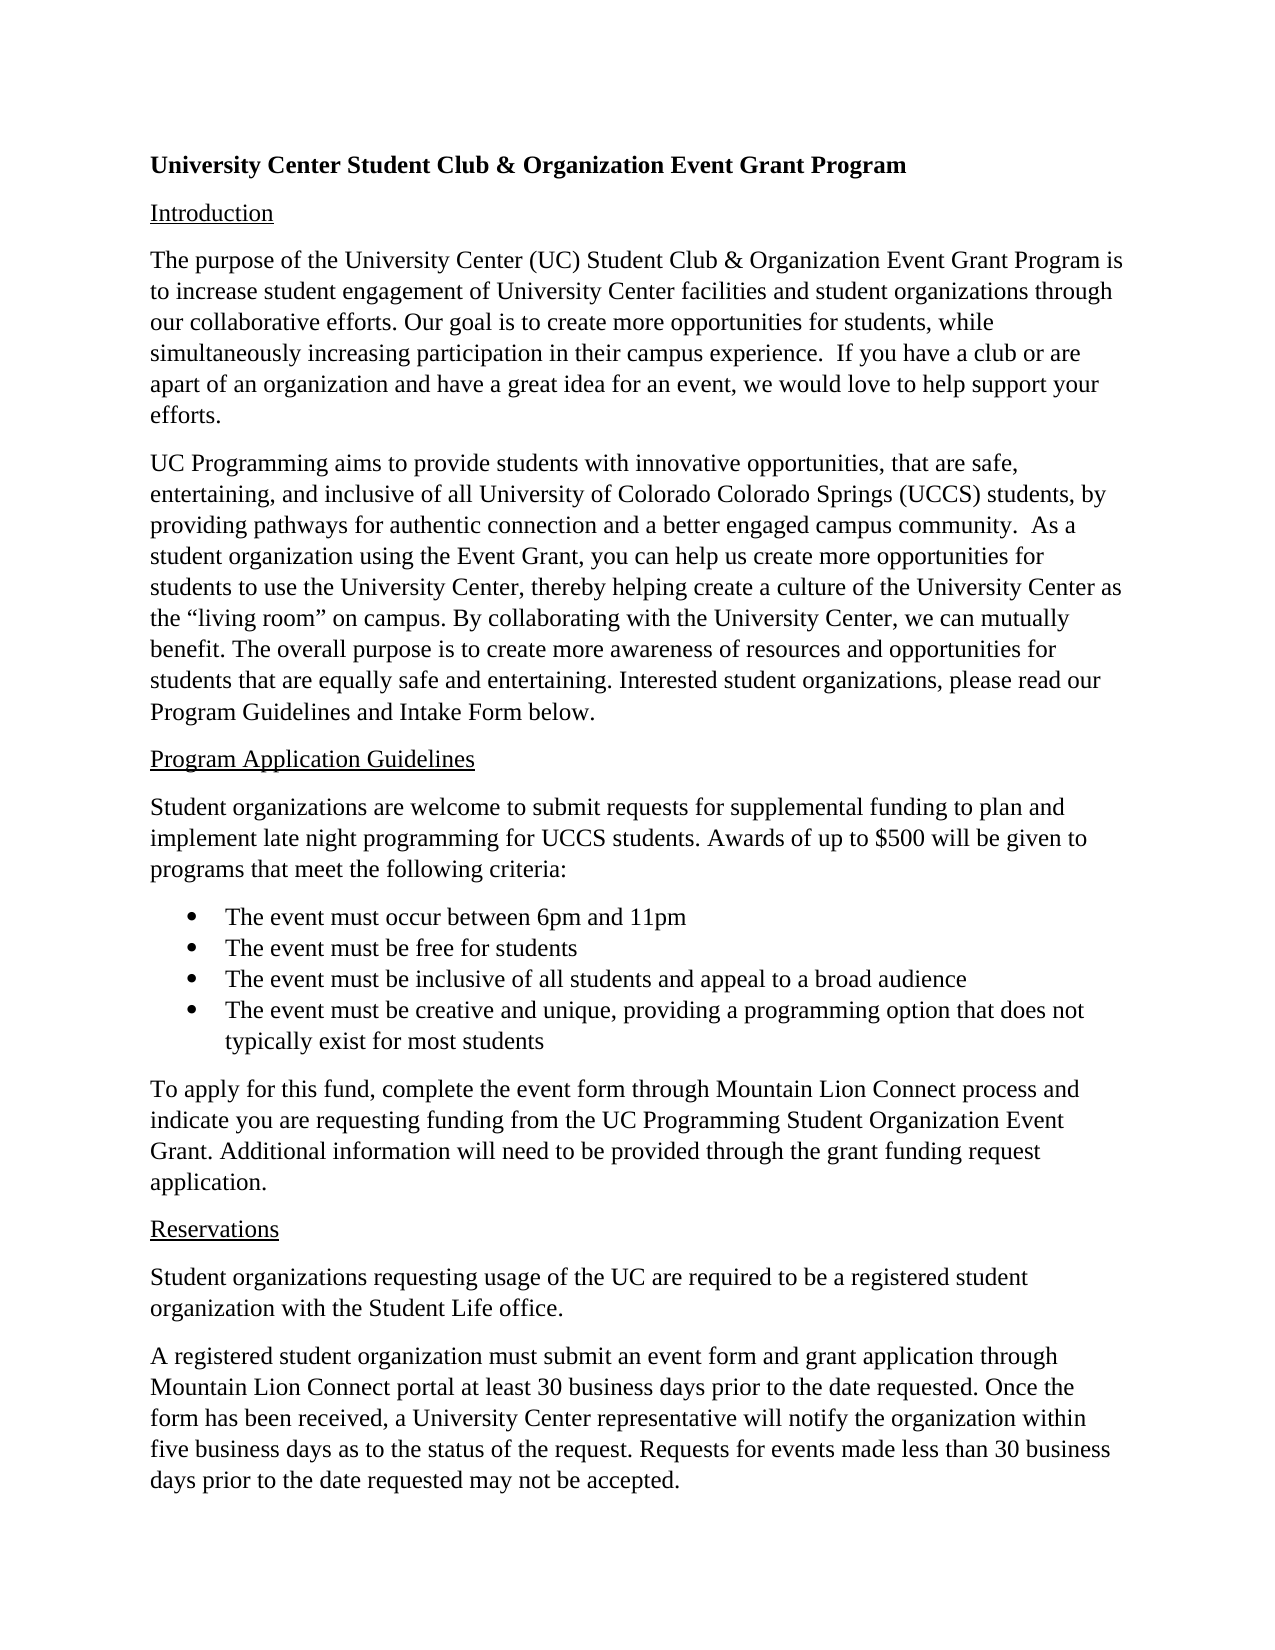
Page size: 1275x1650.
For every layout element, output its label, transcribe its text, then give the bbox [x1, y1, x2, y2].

text Reservations [150, 1214, 1125, 1243]
text Introduction [150, 198, 1125, 226]
list The event must be creative and unique, providing a programming option that does not typically exist for most students [187, 995, 1125, 1055]
text UC Programming aims to provide students with innovative opportunities, that are safe, entertaining, and inclusive of all University of Colorado Colorado Springs (UCCS) students, by providing pathways for authentic connection and a better engaged campus community. As a student organization using the Event Grant, you can help us create more opportunities for students to use the University Center, thereby helping create a culture of the University Center as the “living room” on campus. By collaborating with the University Center, we can mutually benefit. The overall purpose is to create more awareness of resources and opportunities for students that are equally safe and entertaining. Interested student organizations, please read our Program Guidelines and Intake Form below. [150, 448, 1125, 725]
text To apply for this fund, complete the event form through Mountain Lion Connect process and indicate you are requesting funding from the UC Programming Student Organization Event Grant. Additional information will need to be provided through the grant funding request application. [150, 1074, 1125, 1196]
list The event must be inclusive of all students and appeal to a broad audience [187, 964, 1125, 993]
text Student organizations are welcome to submit requests for supplemental funding to plan and implement late night programming for UCCS students. Awards of up to $500 will be given to programs that meet the following criteria: [150, 792, 1125, 883]
text Program Application Guidelines [150, 744, 1125, 773]
list The event must be free for students [187, 933, 1125, 962]
text Student organizations requesting usage of the UC are required to be a registered student organization with the Student Life office. [150, 1262, 1125, 1322]
text University Center Student Club & Organization Event Grant Program [150, 150, 1125, 179]
text A registered student organization must submit an event form and grant application through Mountain Lion Connect portal at least 30 business days prior to the date requested. Once the form has been received, a University Center representative will notify the organization within five business days as to the status of the request. Requests for events made less than 30 business days prior to the date requested may not be accepted. [150, 1341, 1125, 1494]
text The purpose of the University Center (UC) Student Club & Organization Event Grant Program is to increase student engagement of University Center facilities and student organizations through our collaborative efforts. Our goal is to create more opportunities for students, while simultaneously increasing participation in their campus experience. If you have a club or are apart of an organization and have a great idea for an event, we would love to help support your efforts. [150, 245, 1125, 429]
list The event must occur between 6pm and 11pm [187, 902, 1125, 931]
